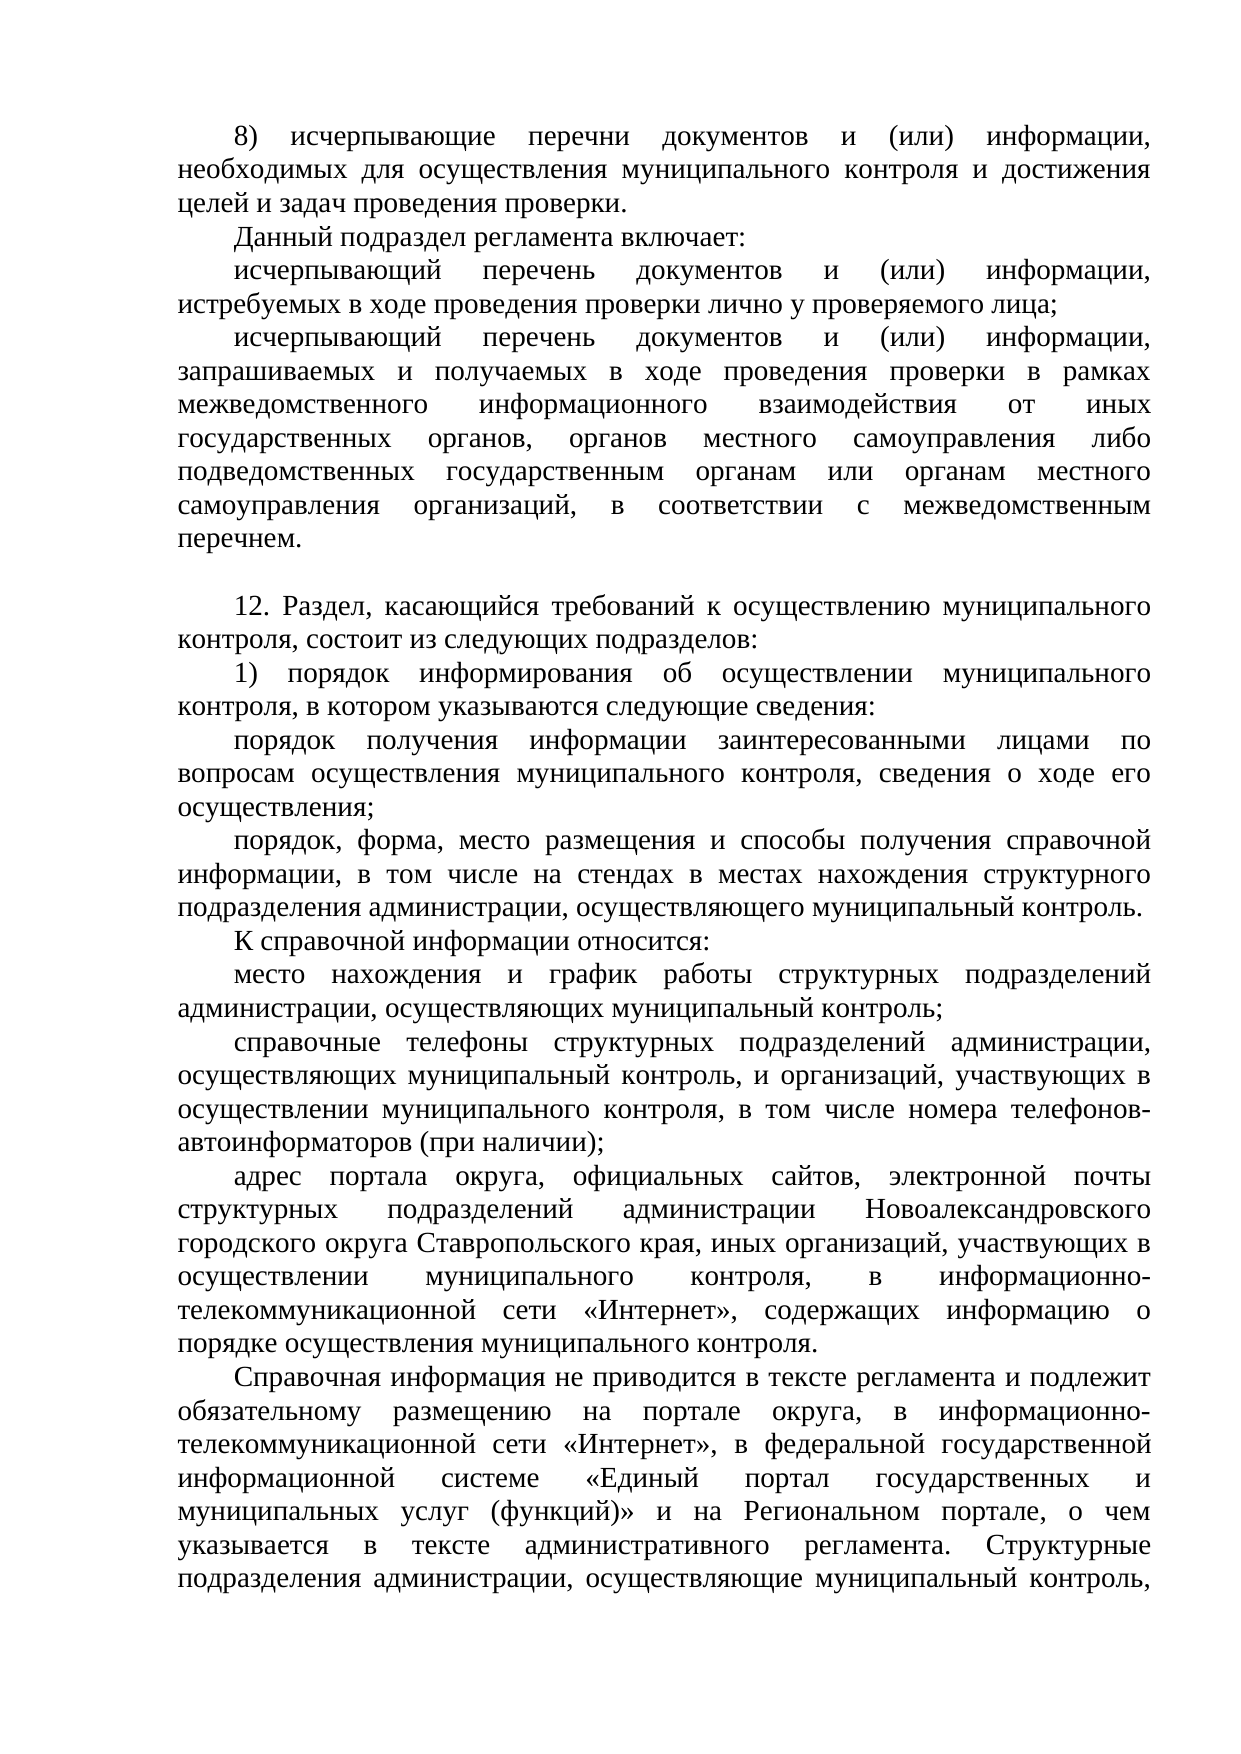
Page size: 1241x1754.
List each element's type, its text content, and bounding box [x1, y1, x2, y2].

text 12. Раздел, касающийся требований к осуществлению муниципального контроля, состоит из следующих подразделов: [177, 588, 1152, 655]
text исчерпывающий перечень документов и (или) информации, истребуемых в ходе проведения проверки лично у проверяемого лица; [177, 252, 1152, 319]
text Данный подраздел регламента включает: [177, 219, 1152, 252]
text К справочной информации относится: [177, 923, 1152, 957]
text место нахождения и график работы структурных подразделений администрации, осуществляющих муниципальный контроль; [177, 957, 1152, 1024]
text порядок, форма, место размещения и способы получения справочной информации, в том числе на стендах в местах нахождения структурного подразделения администрации, осуществляющего муниципальный контроль. [177, 822, 1152, 923]
text порядок получения информации заинтересованными лицами по вопросам осуществления муниципального контроля, сведения о ходе его осуществления; [177, 722, 1152, 822]
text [177, 1359, 1152, 1594]
text адрес портала округа, официальных сайтов, электронной почты структурных подразделений администрации Новоалександровского городского округа Ставропольского края, иных организаций, участвующих в осуществлении муниципального контроля, в информационно-телекоммуникационной сети «Интернет», содержащих информацию о порядке осуществления муниципального контроля. [177, 1158, 1152, 1359]
text 1) порядок информирования об осуществлении муниципального контроля, в котором указываются следующие сведения: [177, 655, 1152, 722]
text справочные телефоны структурных подразделений администрации, осуществляющих муниципальный контроль, и организаций, участвующих в осуществлении муниципального контроля, в том числе номера телефонов-автоинформаторов (при наличии); [177, 1024, 1152, 1158]
text исчерпывающий перечень документов и (или) информации, запрашиваемых и получаемых в ходе проведения проверки в рамках межведомственного информационного взаимодействия от иных государственных органов, органов местного самоуправления либо подведомственных государственным органам или органам местного самоуправления организаций, в соответствии с межведомственным перечнем. [177, 319, 1152, 554]
text 8) исчерпывающие перечни документов и (или) информации, необходимых для осуществления муниципального контроля и достижения целей и задач проведения проверки. [177, 118, 1152, 219]
